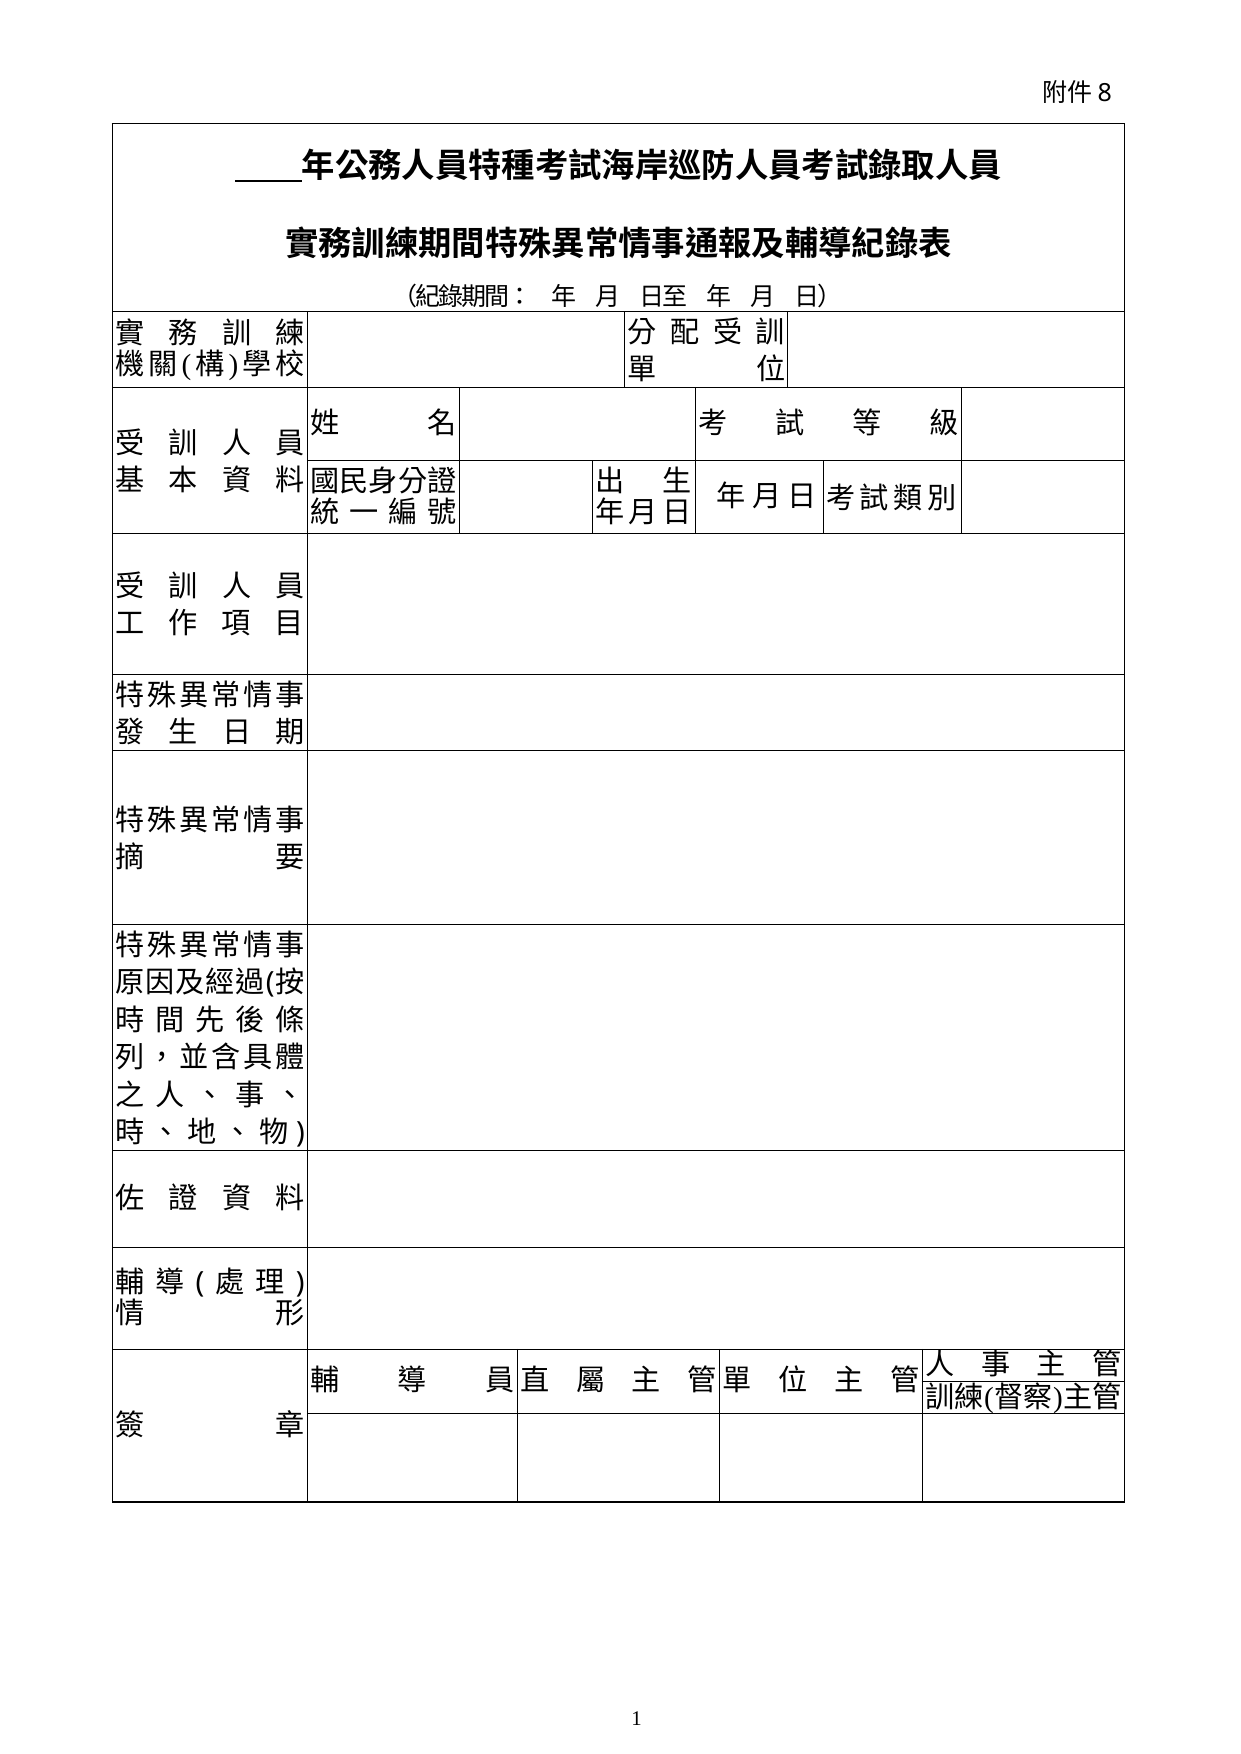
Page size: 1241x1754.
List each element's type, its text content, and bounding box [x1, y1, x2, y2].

table_cell 訓練(督察)主管 [923, 1382, 1124, 1413]
table_cell [962, 461, 1124, 533]
table_cell 姓名 [308, 388, 459, 460]
table_cell 年 月 日 [696, 461, 823, 533]
table_cell [308, 1414, 517, 1501]
table_cell 單位主管 [720, 1350, 922, 1413]
table_cell [788, 312, 1124, 387]
table_cell 考試等級 [696, 388, 961, 460]
table_cell 輔導員 [308, 1350, 517, 1413]
table_cell [308, 312, 624, 387]
table_cell 簽章 [113, 1350, 307, 1501]
table_cell 受訓人員 基本資料 [113, 388, 307, 533]
table_cell 實務訓練 機關(構)學校 [113, 312, 307, 387]
table_cell [460, 388, 695, 460]
table_cell [518, 1414, 719, 1501]
table_cell 分配受訓 單位 [625, 312, 787, 387]
table_cell [308, 1151, 1124, 1247]
table_cell 佐證資料 [113, 1151, 307, 1247]
table_cell 考試類別 [824, 461, 961, 533]
table_cell [720, 1414, 922, 1501]
table_cell 輔導(處理) 情形 [113, 1248, 307, 1349]
table_header 年公務人員特種考試海岸巡防人員考試錄取人員 實務訓練期間特殊異常情事通報及輔導紀錄表 （紀錄期間： 年 月 日至 年 月 日） [113, 124, 1124, 311]
table_cell [308, 534, 1124, 674]
table_cell [308, 1248, 1124, 1349]
table_cell 特殊異常情事 發生日期 [113, 675, 307, 750]
table_cell 直屬主管 [518, 1350, 719, 1413]
table_cell 受訓人員 工作項目 [113, 534, 307, 674]
table_cell 國民身分證統一編號 [308, 461, 459, 533]
table_cell 特殊異常情事摘要 [113, 751, 307, 924]
table_cell [308, 675, 1124, 750]
table_cell [308, 751, 1124, 924]
table_cell [923, 1414, 1124, 1501]
table_cell [308, 925, 1124, 1150]
table_cell [962, 388, 1124, 460]
table_cell 特殊異常情事原因及經過(按時間先後條列，並含具體之人、事、時、地、物) [113, 925, 307, 1150]
table_cell 人事主管 [923, 1350, 1124, 1381]
table_cell [460, 461, 592, 533]
table_cell 出生 年月日 [593, 461, 695, 533]
